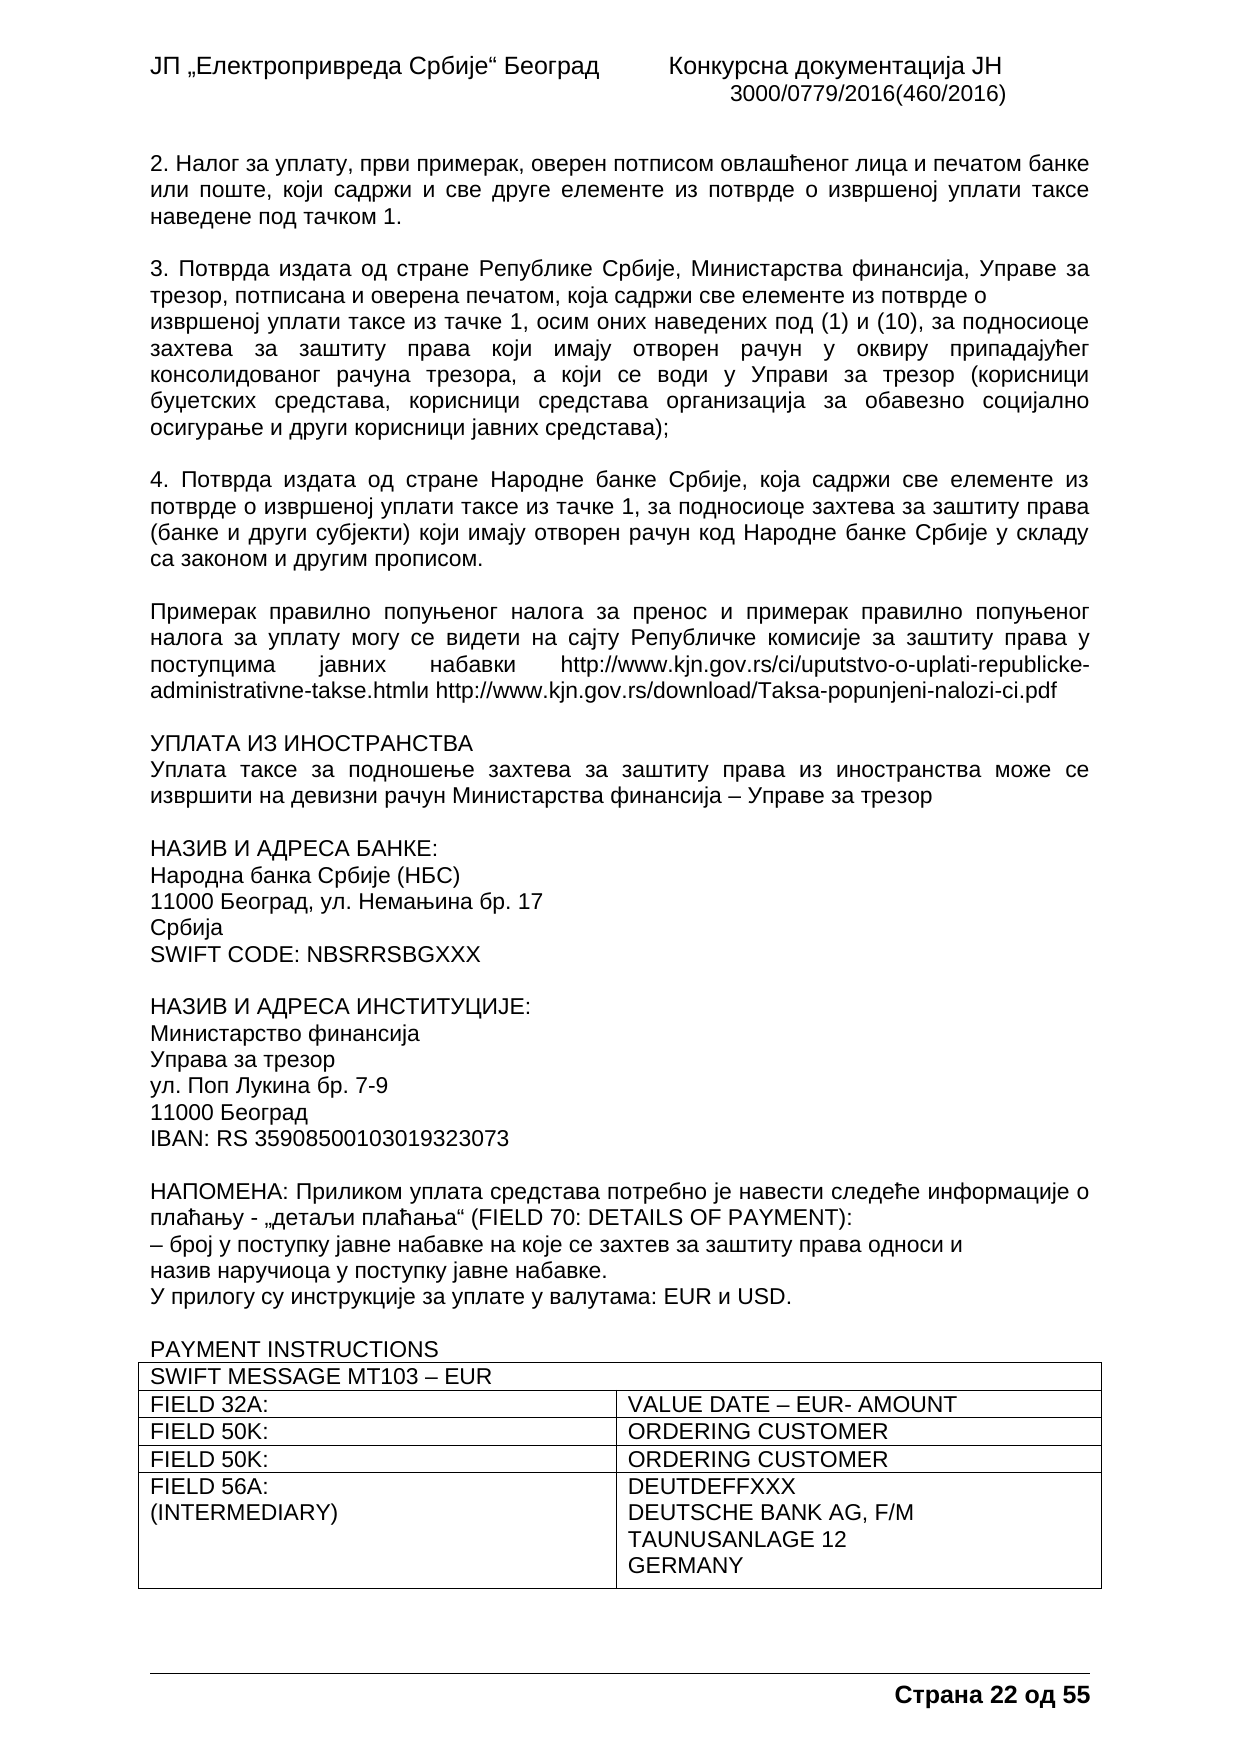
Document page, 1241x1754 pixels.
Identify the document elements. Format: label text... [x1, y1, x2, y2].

text Уплата таксе за подношење захтева за заштиту права из иностранства може се извршити на девизни рачун Министарства финансија – Управе за трезор [150, 756, 1090, 809]
text 2. Налог за уплату, први примерак, оверен потписом овлашћеног лица и печатом банке или поште, који садржи и све друге елементе из потврде о извршеној уплати таксе наведене под тачком 1. [150, 150, 1090, 229]
text IBAN: RS 35908500103019323073 [150, 1125, 1090, 1151]
text НАПОМЕНА: Приликом уплата средстава потребно је навести следеће информације о плаћању - „детаљи плаћања“ (FIELD 70: DETAILS OF PAYMENT): [150, 1178, 1090, 1231]
table_cell FIELD 50K: [139, 1446, 616, 1472]
text SWIFT CODE: NBSRRSBGXXX [150, 941, 1090, 967]
text 4. Потврда издата од стране Народне банке Србије, која садржи све елементе из потврде о извршеној уплати таксе из тачке 1, за подносиоце захтева за заштиту права (банке и други субјекти) који имају отворен рачун код Народне банке Србије у складу са законом и другим прописом. [150, 466, 1090, 572]
table_cell FIELD 56A: (INTERMEDIARY) [139, 1473, 616, 1588]
text У прилогу су инструкције за уплате у валутама: EUR и USD. [150, 1283, 1090, 1309]
table_cell ORDERING CUSTOMER [617, 1446, 1101, 1472]
text назив наручиоца у поступку јавне набавке. [150, 1257, 1090, 1283]
text ул. Поп Лукина бр. 7-9 [150, 1072, 1090, 1099]
text Управа за трезор [150, 1046, 1090, 1072]
text 3. Потврда издата од стране Републике Србије, Министарства финансија, Управе за трезор, потписана и оверена печатом, која садржи све елементе из потврде о [150, 255, 1090, 308]
text – број у поступку јавне набавке на које се захтев за заштиту права односи и [150, 1231, 1090, 1257]
text УПЛАТА ИЗ ИНОСТРАНСТВА [150, 730, 1090, 756]
text Народна банка Србије (НБС) [150, 862, 1090, 888]
table_cell FIELD 32A: [139, 1391, 616, 1417]
text Примерак правилно попуњеног налога за пренос и примерак правилно попуњеног налога за уплату могу се видети на сајту Републичке комисије за заштиту права у поступцима јавних набавки http://www.kjn.gov.rs/ci/uputstvo-o-uplati-republicke-administrativne-takse.htmlи http://www.kjn.gov.rs/download/Taksa-popunjeni-nalozi-ci.pdf [150, 598, 1090, 703]
table_cell FIELD 50K: [139, 1418, 616, 1444]
table_cell DEUTDEFFXXX DEUTSCHE BANK AG, F/M TAUNUSANLAGE 12 GERMANY [617, 1473, 1101, 1588]
text 11000 Београд, ул. Немањина бр. 17 [150, 888, 1090, 914]
text НАЗИВ И АДРЕСА БАНКЕ: [150, 835, 1090, 862]
text Србија [150, 914, 1090, 941]
text PAYMENT INSTRUCTIONS [150, 1336, 1090, 1362]
text Министарство финансија [150, 1020, 1090, 1046]
text извршеној уплати таксе из тачке 1, осим оних наведених под (1) и (10), за подносиоце захтева за заштиту права који имају отворен рачун у оквиру припадајућег консолидованог рачуна трезора, а који се води у Управи за трезор (корисници буџетских средстава, корисници средстава организација за обавезно социјално осигурање и други корисници јавних средстава); [150, 308, 1090, 440]
text НАЗИВ И АДРЕСА ИНСТИТУЦИЈЕ: [150, 993, 1090, 1020]
text 11000 Београд [150, 1099, 1090, 1125]
table_header SWIFT MESSAGE MT103 – EUR [139, 1363, 1101, 1390]
table_cell ORDERING CUSTOMER [617, 1418, 1101, 1444]
table_cell VALUE DATE – EUR- AMOUNT [617, 1391, 1101, 1417]
